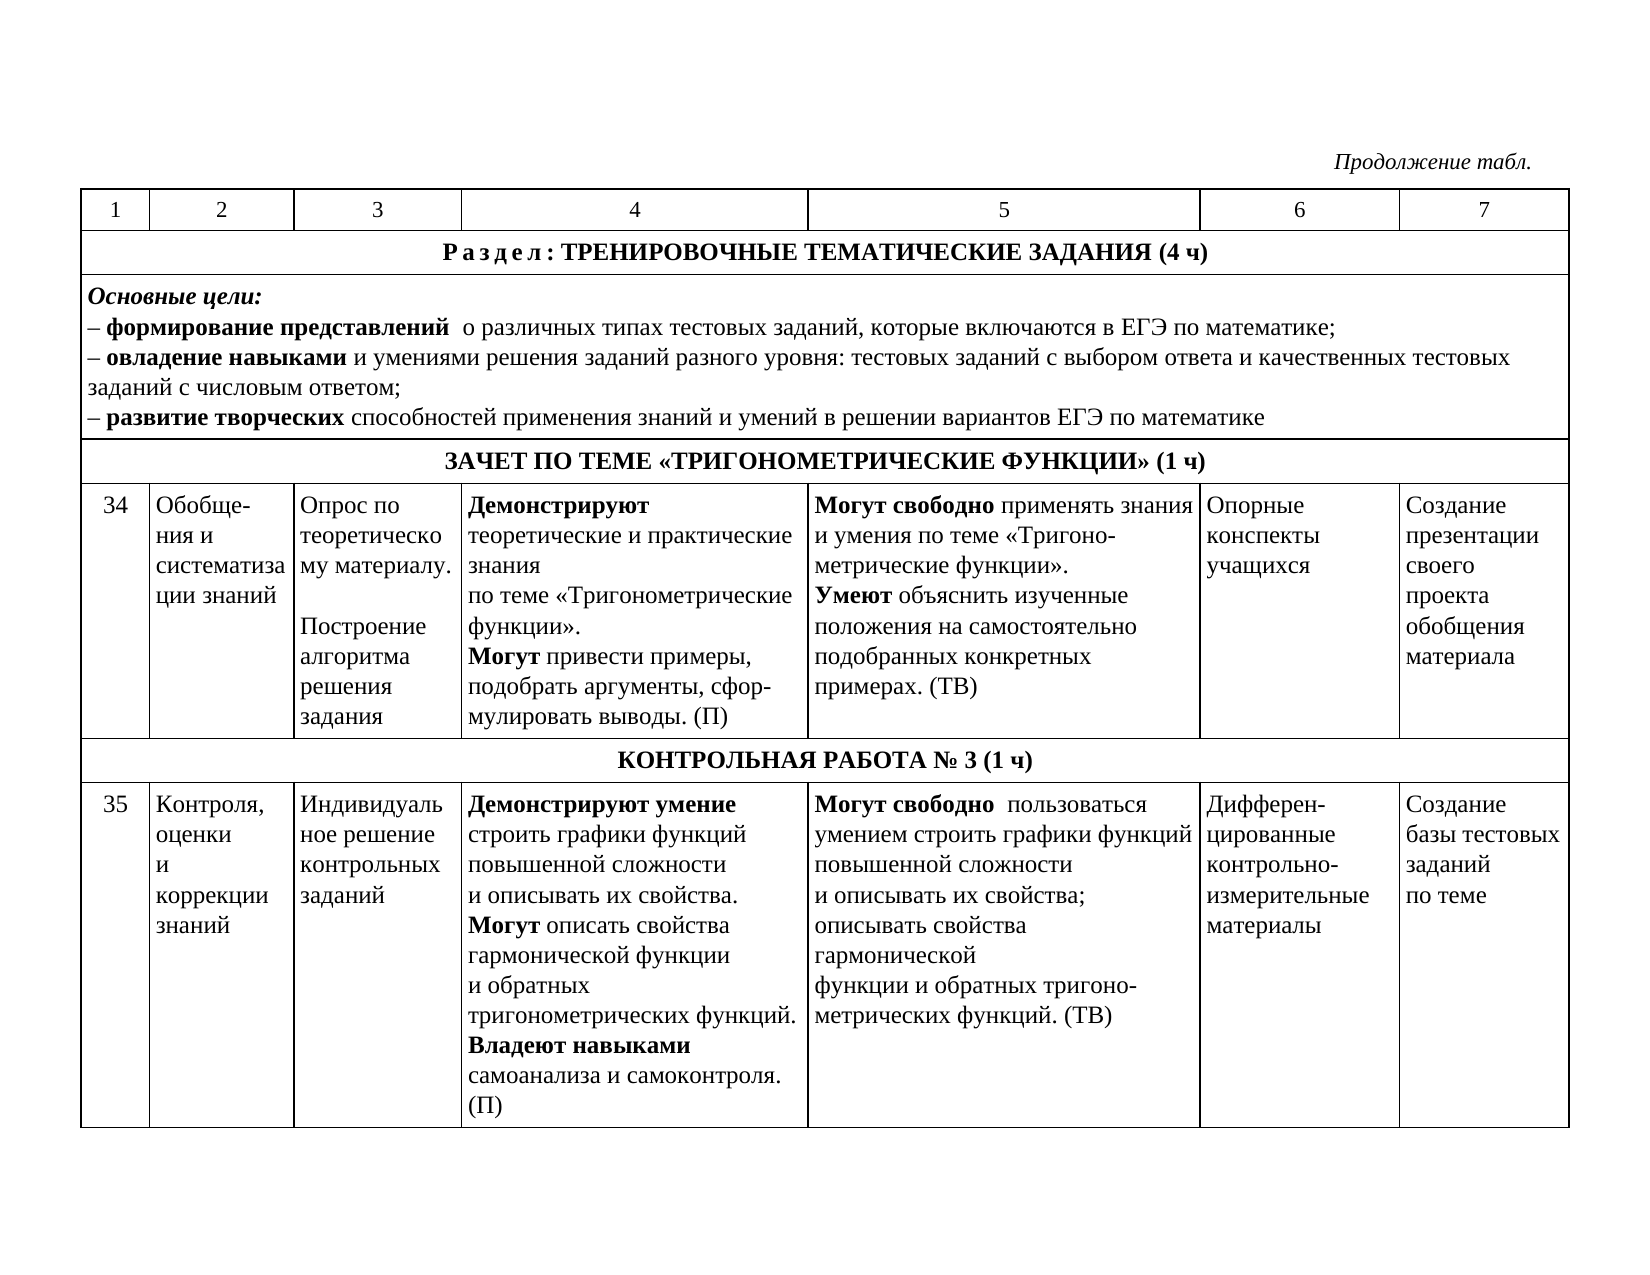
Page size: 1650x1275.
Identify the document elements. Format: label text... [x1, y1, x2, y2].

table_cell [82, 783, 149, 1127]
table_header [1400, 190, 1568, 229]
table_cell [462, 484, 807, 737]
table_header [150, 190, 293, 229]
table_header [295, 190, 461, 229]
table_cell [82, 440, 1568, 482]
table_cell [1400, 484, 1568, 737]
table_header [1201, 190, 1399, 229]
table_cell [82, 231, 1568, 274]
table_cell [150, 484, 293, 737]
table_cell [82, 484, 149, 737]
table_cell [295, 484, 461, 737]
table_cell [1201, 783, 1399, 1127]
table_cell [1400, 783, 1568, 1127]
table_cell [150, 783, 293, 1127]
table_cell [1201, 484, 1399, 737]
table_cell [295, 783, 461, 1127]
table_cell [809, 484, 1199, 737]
text Продолжение табл. [118, 148, 1532, 174]
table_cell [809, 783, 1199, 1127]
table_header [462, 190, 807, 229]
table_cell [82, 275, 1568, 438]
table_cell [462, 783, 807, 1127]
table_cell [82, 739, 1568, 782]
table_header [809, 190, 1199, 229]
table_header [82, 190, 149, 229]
